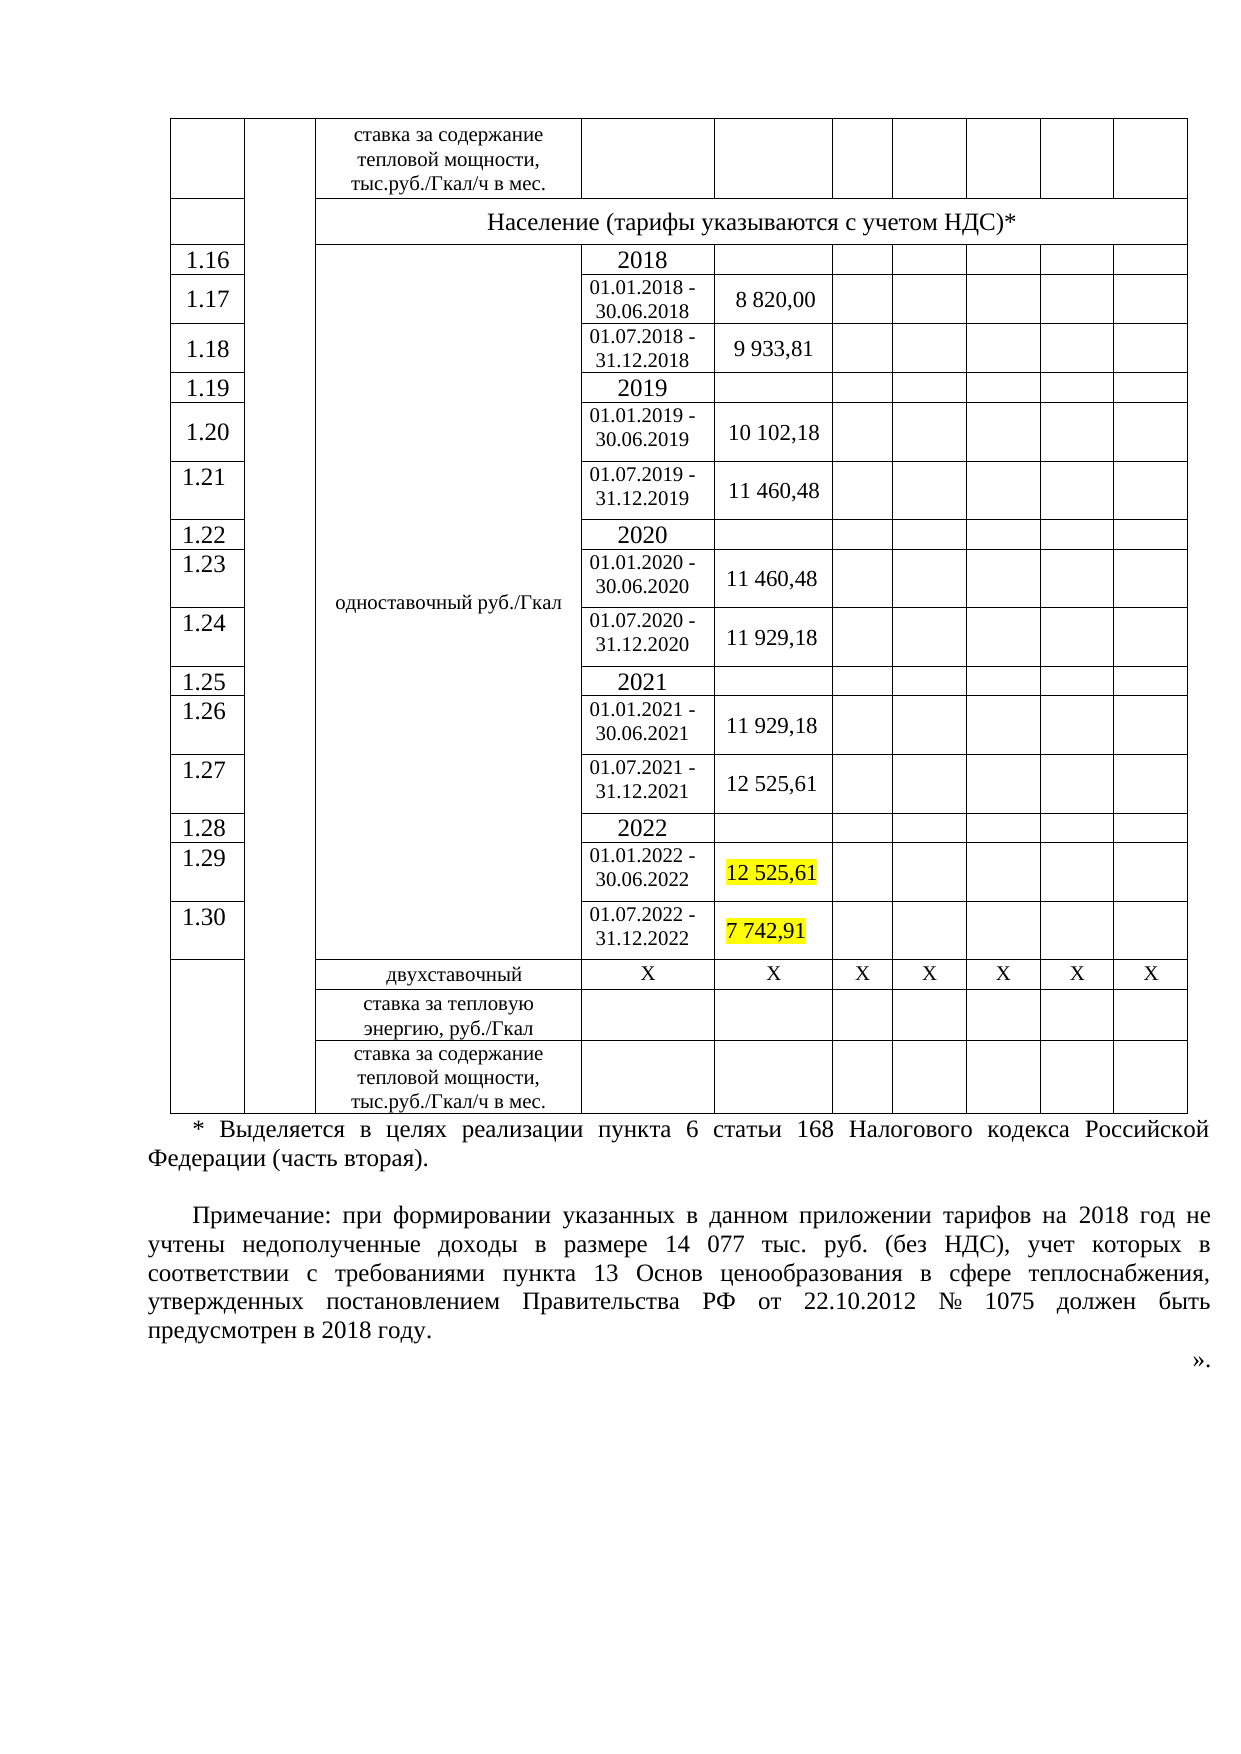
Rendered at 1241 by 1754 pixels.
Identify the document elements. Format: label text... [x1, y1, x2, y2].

table_cell [967, 550, 1040, 607]
table_cell [967, 275, 1040, 323]
table_cell [715, 520, 832, 548]
table_cell 11 929,18 [715, 696, 832, 754]
table_cell 11 460,48 [715, 550, 832, 607]
text * Выделяется в целях реализации пункта 6 статьи 168 Налогового кодекса Российской Федерации (часть вторая). [148, 1114, 1211, 1171]
table_cell [967, 843, 1040, 901]
table_cell ставка за содержание тепловой мощности, тыс.руб./Гкал/ч в мес. [316, 119, 581, 198]
table_cell [833, 814, 892, 842]
table_cell 01.07.2018 - 31.12.2018 [582, 324, 714, 372]
table_cell 2019 [582, 373, 714, 402]
table_cell 12 525,61 [715, 843, 832, 901]
table_cell [833, 245, 892, 274]
table_cell 7 742,91 [715, 902, 832, 959]
table_cell [715, 373, 832, 402]
table_cell [1041, 990, 1113, 1039]
table_cell [967, 520, 1040, 548]
table_cell [893, 245, 966, 274]
table_cell [833, 324, 892, 372]
table_cell [967, 902, 1040, 959]
table_cell [582, 990, 714, 1039]
table_cell [1114, 403, 1187, 461]
table_cell [1114, 902, 1187, 959]
table_cell [833, 462, 892, 519]
table_cell [1114, 324, 1187, 372]
table_cell [893, 667, 966, 695]
table_cell [1041, 843, 1113, 901]
table_cell [1041, 520, 1113, 548]
table_cell Х [1041, 960, 1113, 988]
table_cell 2018 [582, 245, 714, 274]
table_cell [1114, 275, 1187, 323]
table_cell [967, 755, 1040, 812]
table_cell [893, 462, 966, 519]
table_cell [967, 667, 1040, 695]
table_cell 12 525,61 [715, 755, 832, 812]
table_cell 1.17 [171, 275, 244, 323]
table_cell 01.01.2018 -30.06.2018 [582, 275, 714, 323]
table_cell [967, 990, 1040, 1039]
table_cell [1114, 814, 1187, 842]
table_cell 01.07.2019 - 31.12.2019 [582, 462, 714, 519]
table_cell [893, 608, 966, 666]
table_cell 1.16 [171, 245, 244, 274]
table_cell 01.01.2022 -30.06.2022 [582, 843, 714, 901]
table_cell [1041, 245, 1113, 274]
table_cell [1114, 755, 1187, 812]
table_cell [967, 814, 1040, 842]
table_cell 01.01.2020 -30.06.2020 [582, 550, 714, 607]
table_cell [1041, 119, 1113, 198]
table_cell [893, 814, 966, 842]
table_cell [1114, 990, 1187, 1039]
table_cell 1.28 [171, 814, 244, 842]
table_cell Х [1114, 960, 1187, 988]
table_cell [582, 1041, 714, 1113]
table_cell [893, 843, 966, 901]
table_cell [893, 520, 966, 548]
table_cell 01.07.2020 - 31.12.2020 [582, 608, 714, 666]
table_cell [967, 373, 1040, 402]
table_cell 8 820,00 [715, 275, 832, 323]
table_cell [1041, 902, 1113, 959]
table_cell [1114, 696, 1187, 754]
table_cell 1.18 [171, 324, 244, 372]
table_cell [893, 755, 966, 812]
table_cell 1.24 [171, 608, 244, 666]
table_cell [893, 324, 966, 372]
table_cell [833, 550, 892, 607]
table_cell [967, 119, 1040, 198]
table_cell Х [582, 960, 714, 988]
table_cell [893, 902, 966, 959]
table_cell [715, 1041, 832, 1113]
table_cell [1114, 667, 1187, 695]
table_cell [967, 696, 1040, 754]
table_cell [833, 119, 892, 198]
table_cell [1041, 403, 1113, 461]
table_cell 1.25 [171, 667, 244, 695]
table_cell [893, 119, 966, 198]
table_cell [893, 275, 966, 323]
text ». [148, 1344, 1211, 1373]
table_cell [893, 373, 966, 402]
table_cell [1041, 1041, 1113, 1113]
table_cell [1041, 550, 1113, 607]
table_cell 1.21 [171, 462, 244, 519]
table_cell одноставочный руб./Гкал [316, 245, 581, 959]
table_cell 1.27 [171, 755, 244, 812]
table_cell [967, 462, 1040, 519]
table_cell [1114, 843, 1187, 901]
table_cell [1041, 814, 1113, 842]
table_cell 01.01.2021 -30.06.2021 [582, 696, 714, 754]
table_cell ставка за тепловую энергию, руб./Гкал [316, 990, 581, 1039]
table_cell ставка за содержание тепловой мощности, тыс.руб./Гкал/ч в мес. [316, 1041, 581, 1113]
table_cell 01.07.2022 - 31.12.2022 [582, 902, 714, 959]
table_cell [1041, 696, 1113, 754]
table_cell [1114, 119, 1187, 198]
table_cell [1041, 275, 1113, 323]
table_cell [833, 520, 892, 548]
table_cell 11 460,48 [715, 462, 832, 519]
table_cell [715, 814, 832, 842]
table_cell 1.26 [171, 696, 244, 754]
table_cell [833, 275, 892, 323]
table_cell 10 102,18 [715, 403, 832, 461]
table_cell [833, 902, 892, 959]
table_cell [582, 119, 714, 198]
table_cell [1041, 667, 1113, 695]
table_cell [833, 403, 892, 461]
table_cell [715, 245, 832, 274]
table_cell [1041, 608, 1113, 666]
table_cell двухставочный [316, 960, 581, 988]
table_cell 1.22 [171, 520, 244, 548]
table_cell [715, 119, 832, 198]
table_cell Х [967, 960, 1040, 988]
table_cell Население (тарифы указываются с учетом НДС)* [316, 199, 1187, 244]
table_cell 01.01.2019 -30.06.2019 [582, 403, 714, 461]
table_cell [967, 608, 1040, 666]
table_cell [1114, 550, 1187, 607]
table_cell 1.20 [171, 403, 244, 461]
table_cell [1114, 608, 1187, 666]
table_cell Х [833, 960, 892, 988]
table_cell [1114, 462, 1187, 519]
table_cell [833, 990, 892, 1039]
table_cell [833, 843, 892, 901]
table_cell [893, 990, 966, 1039]
table_cell 2022 [582, 814, 714, 842]
table_cell 2021 [582, 667, 714, 695]
table_cell [833, 667, 892, 695]
table_cell [1041, 462, 1113, 519]
table_cell Х [715, 960, 832, 988]
table_cell 1.29 [171, 843, 244, 901]
table_cell [1041, 755, 1113, 812]
table_cell 1.23 [171, 550, 244, 607]
table_cell [171, 199, 244, 244]
table_cell [893, 696, 966, 754]
table_cell [833, 608, 892, 666]
table_cell 2020 [582, 520, 714, 548]
table_cell Х [893, 960, 966, 988]
table_cell [1114, 373, 1187, 402]
table_cell 11 929,18 [715, 608, 832, 666]
table_cell [893, 1041, 966, 1113]
table_cell [715, 990, 832, 1039]
table_cell [967, 1041, 1040, 1113]
table_cell [1041, 324, 1113, 372]
table_cell [171, 960, 244, 1113]
table_cell 01.07.2021 - 31.12.2021 [582, 755, 714, 812]
table_cell [893, 550, 966, 607]
table_cell [967, 245, 1040, 274]
text Примечание: при формировании указанных в данном приложении тарифов на 2018 год не учтены недополученные доходы в размере 14 077 тыс. руб. (без НДС), учет которых в соответствии с требованиями пункта 13 Основ ценообразования в сфере теплоснабжения, утвержденных постановлением Правительства РФ от 22.10.2012 № 1075 должен быть предусмотрен в 2018 году. [148, 1200, 1211, 1344]
table_cell [893, 403, 966, 461]
table_cell [715, 667, 832, 695]
table_cell [833, 373, 892, 402]
table_cell [1041, 373, 1113, 402]
table_cell 1.19 [171, 373, 244, 402]
table_cell [967, 324, 1040, 372]
table_cell [967, 403, 1040, 461]
table_cell 1.30 [171, 902, 244, 959]
table_cell [833, 696, 892, 754]
table_cell [833, 755, 892, 812]
table_cell [1114, 245, 1187, 274]
table_cell [1114, 1041, 1187, 1113]
table_cell [1114, 520, 1187, 548]
table_cell 9 933,81 [715, 324, 832, 372]
table_cell [833, 1041, 892, 1113]
